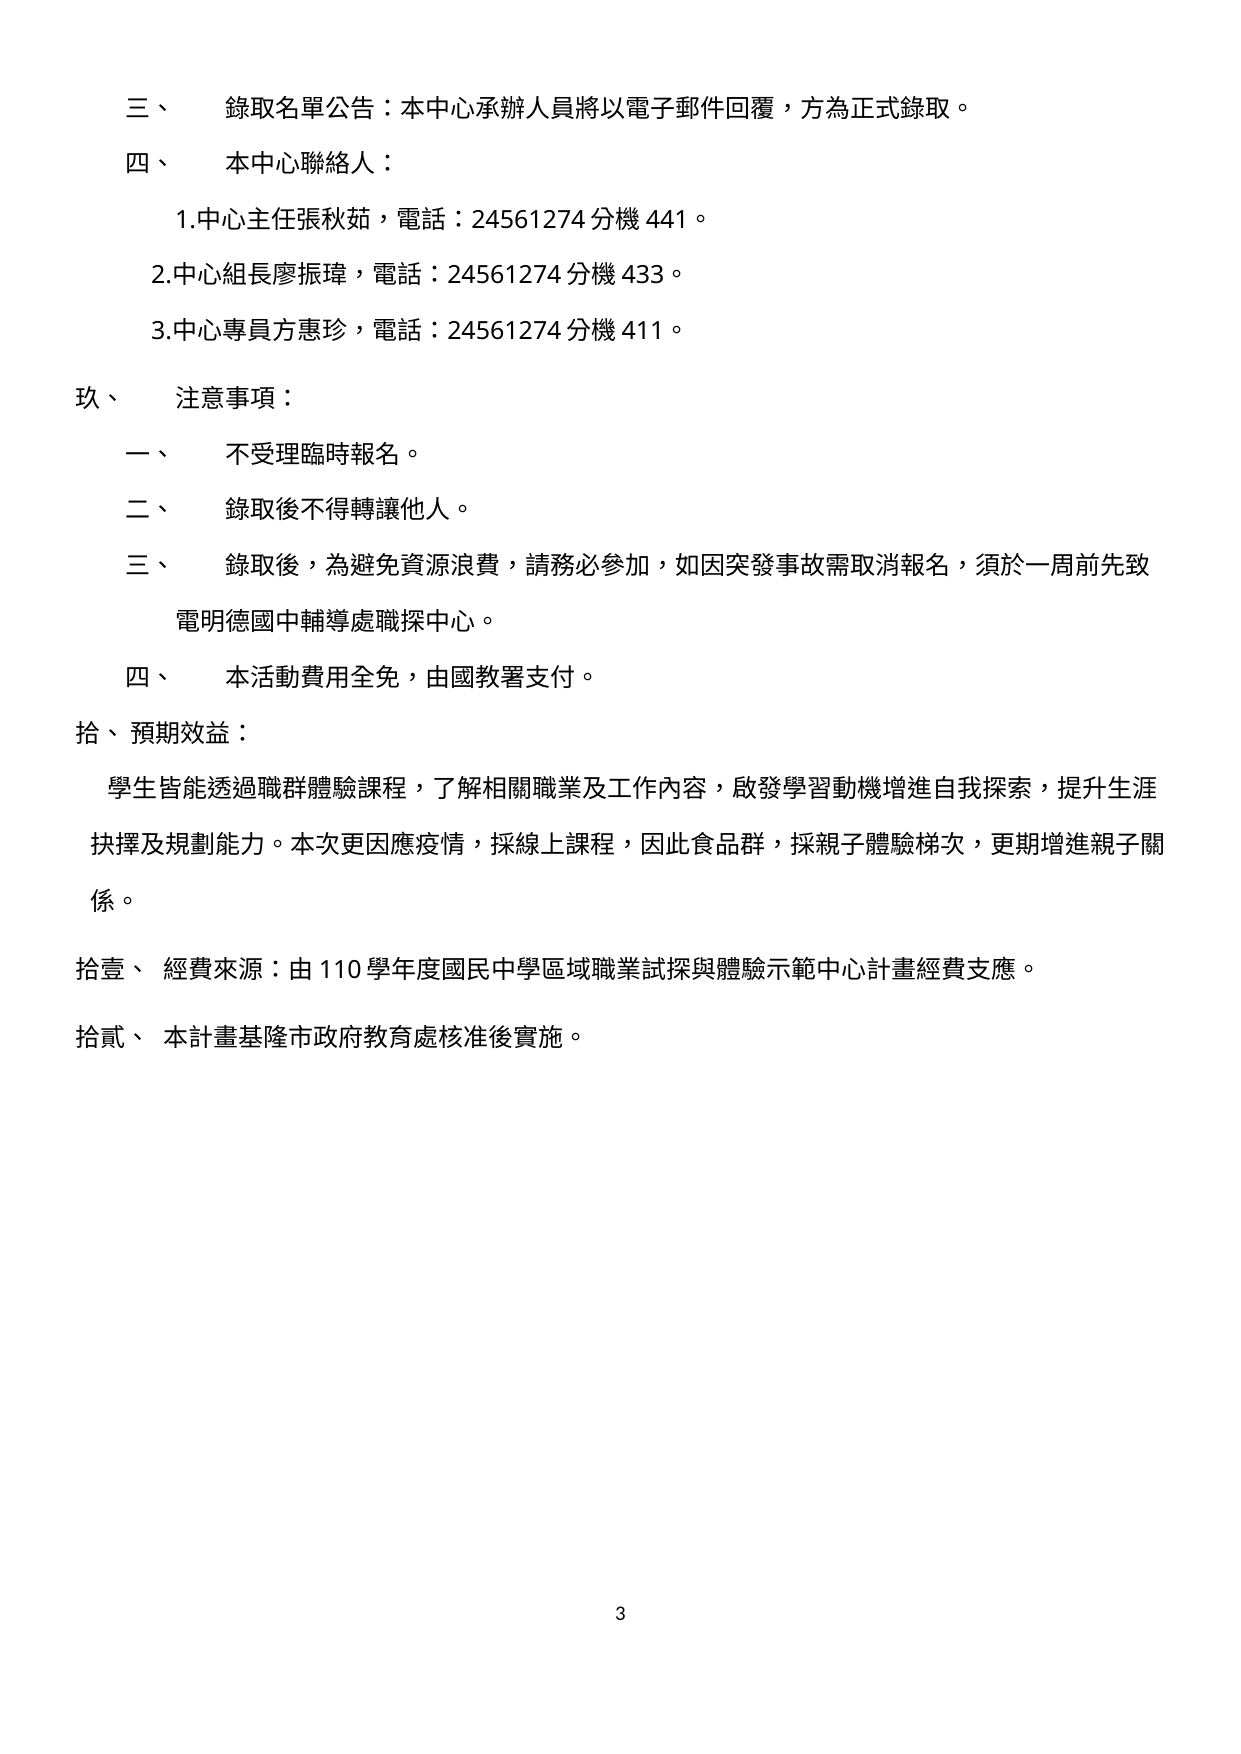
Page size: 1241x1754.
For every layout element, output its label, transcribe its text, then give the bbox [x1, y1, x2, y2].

list 本中心聯絡人： [125, 143, 1165, 181]
text 2.中心組長廖振瑋，電話：24561274分機433。 [125, 254, 1165, 292]
list 不受理臨時報名。 [125, 434, 1165, 471]
text 1.中心主任張秋茹，電話：24561274分機441。 [175, 199, 1165, 236]
text 拾、 預期效益： [75, 712, 1165, 750]
list 錄取後不得轉讓他人。 [125, 489, 1165, 527]
list 經費來源：由110學年度國民中學區域職業試探與體驗示範中心計畫經費支應。 [75, 949, 1165, 986]
list 本活動費用全免，由國教署支付。 [125, 657, 1165, 694]
list 錄取後，為避免資源浪費，請務必參加，如因突發事故需取消報名，須於一周前先致電明德國中輔導處職探中心。 [125, 545, 1165, 639]
list 注意事項： [75, 378, 1165, 416]
text 學生皆能透過職群體驗課程，了解相關職業及工作內容，啟發學習動機增進自我探索，提升生涯抉擇及規劃能力。本次更因應疫情，採線上課程，因此食品群，採親子體驗梯次，更期增進親子關係。 [75, 768, 1165, 918]
list 錄取名單公告：本中心承辦人員將以電子郵件回覆，方為正式錄取。 [125, 87, 1165, 125]
list 本計畫基隆市政府教育處核准後實施。 [75, 1017, 1165, 1054]
text 3.中心專員方惠珍，電話：24561274分機411。 [125, 310, 1165, 347]
